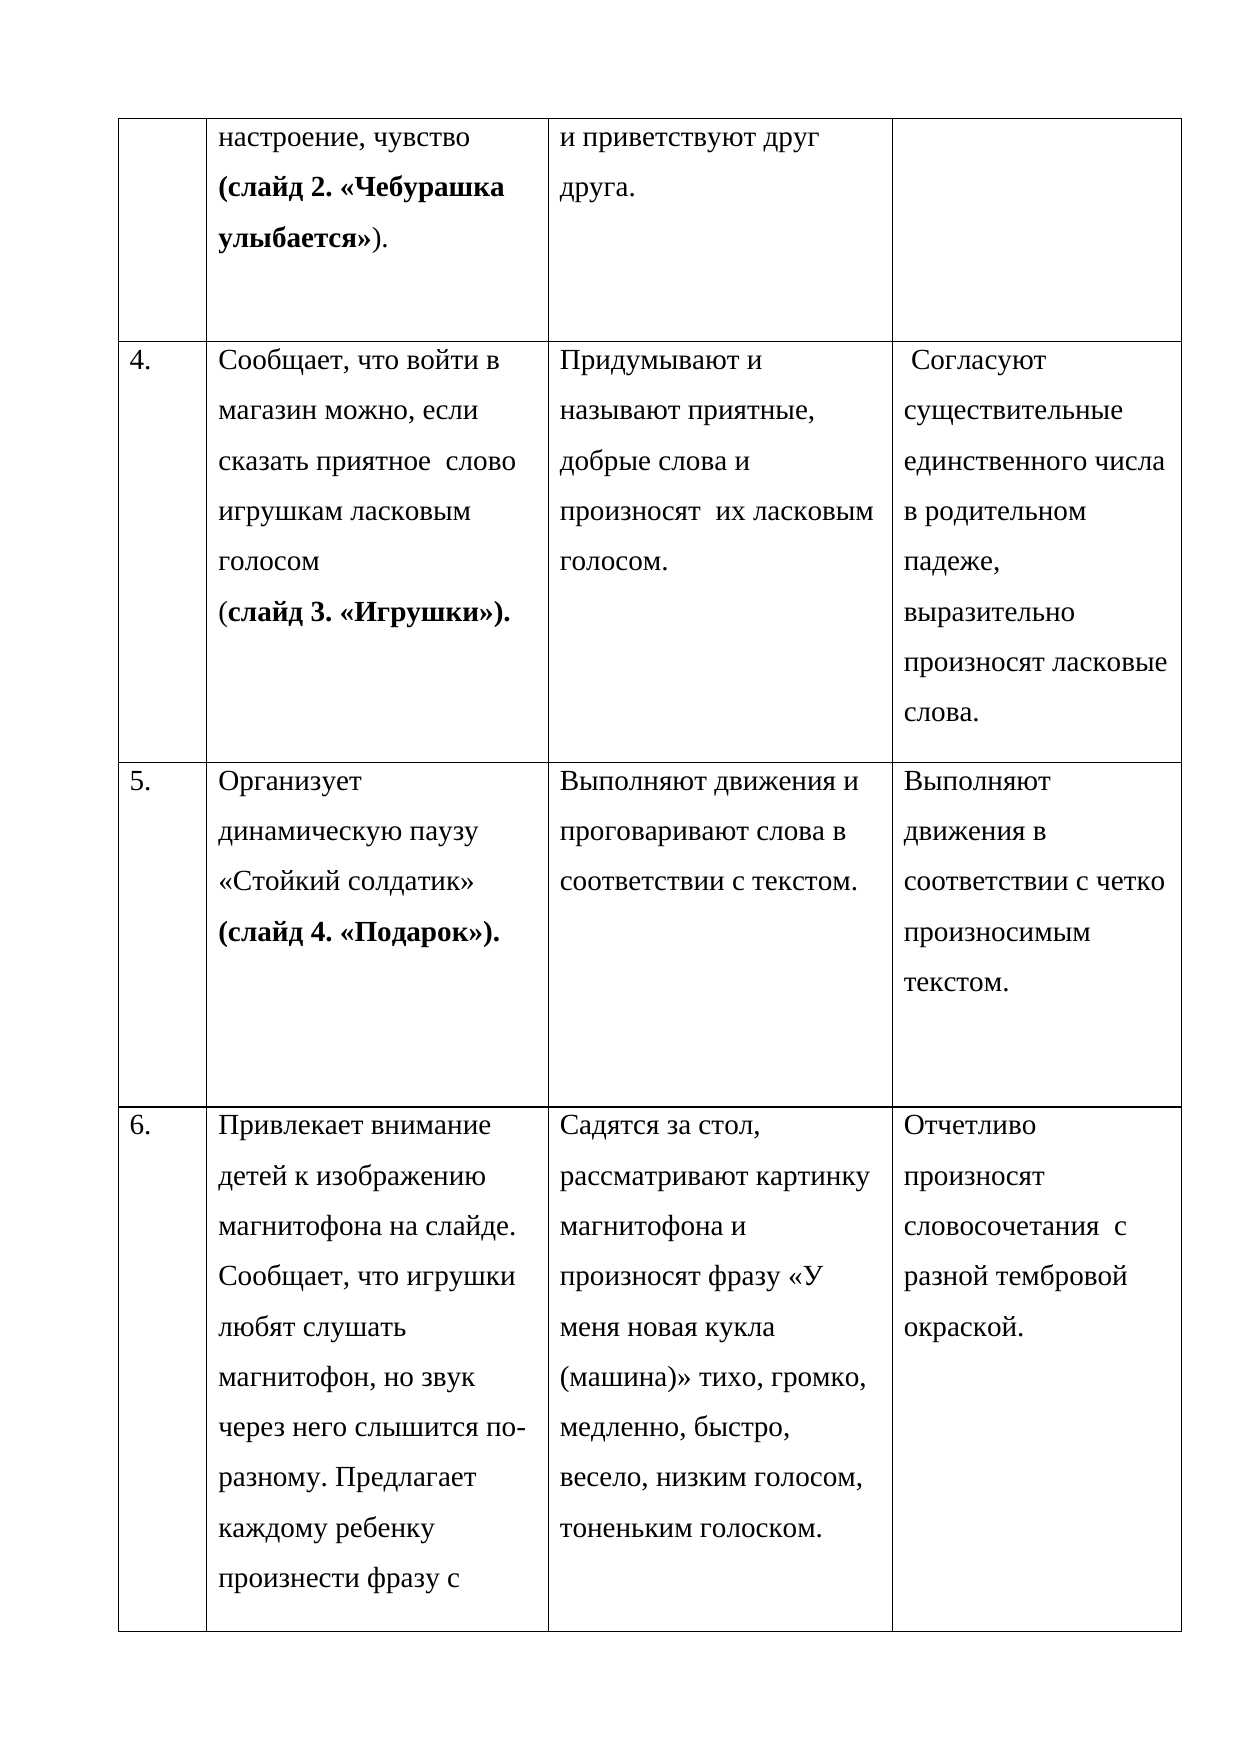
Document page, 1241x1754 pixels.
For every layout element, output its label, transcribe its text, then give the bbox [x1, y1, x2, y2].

table_cell 6. [119, 1108, 206, 1631]
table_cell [549, 119, 892, 341]
table_cell 5. [119, 763, 206, 1106]
table_cell Согласуют существительные единственного числа в родительном падеже, выразительно произносят ласковые слова. [893, 342, 1181, 762]
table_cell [893, 119, 1181, 341]
table_cell Придумывают и называют приятные, добрые слова и произносят их ласковым голосом. [549, 342, 892, 762]
table_cell Организует динамическую паузу «Стойкий солдатик» (слайд 4. «Подарок»). [207, 763, 548, 1106]
table_cell Сообщает, что войти в магазин можно, если сказать приятное слово игрушкам ласковым голосом (слайд 3. «Игрушки»). [207, 342, 548, 762]
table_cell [207, 1108, 548, 1631]
table_cell Выполняют движения и проговаривают слова в соответствии с текстом. [549, 763, 892, 1106]
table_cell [893, 1108, 1181, 1631]
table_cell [207, 119, 548, 341]
table_cell Выполняют движения в соответствии с четко произносимым текстом. [893, 763, 1181, 1106]
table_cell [549, 1108, 892, 1631]
table_cell 3. [119, 119, 206, 341]
table_cell 4. [119, 342, 206, 762]
